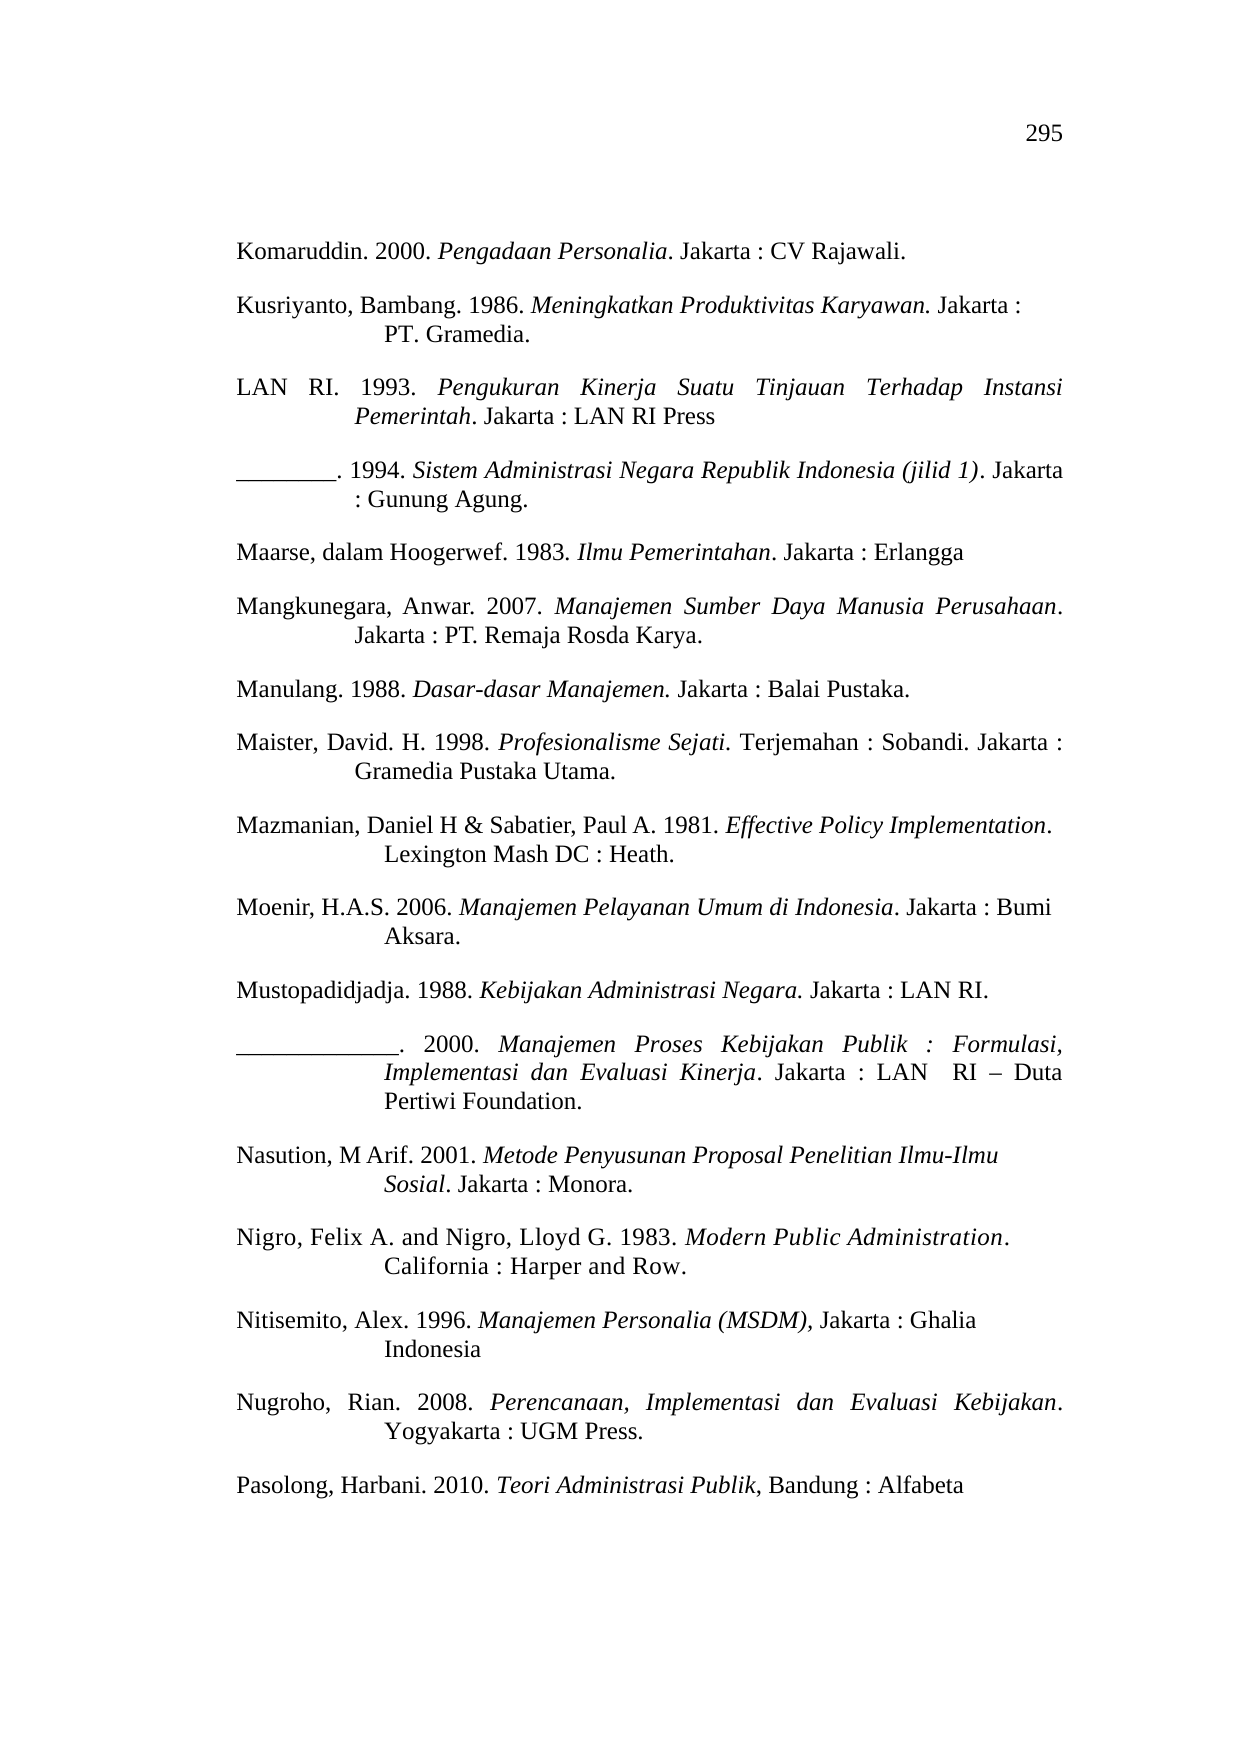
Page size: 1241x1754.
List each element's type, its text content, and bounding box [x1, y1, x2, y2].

text Maarse, dalam Hoogerwef. 1983. Ilmu Pemerintahan. Jakarta : Erlangga [236, 537, 1063, 566]
text ________. 1994. Sistem Administrasi Negara Republik Indonesia (jilid 1). Jakarta : Gunung Agung. [236, 455, 1063, 512]
text Mangkunegara, Anwar. 2007. Manajemen Sumber Daya Manusia Perusahaan. Jakarta : PT. Remaja Rosda Karya. [236, 591, 1063, 649]
text Nugroho, Rian. 2008. Perencanaan, Implementasi dan Evaluasi Kebijakan. Yogyakarta : UGM Press. [236, 1387, 1063, 1445]
title _____________. 2000. Manajemen Proses Kebijakan Publik : Formulasi, Implementasi dan Evaluasi Kinerja. Jakarta : LAN RI – Duta Pertiwi Foundation. [236, 1029, 1063, 1115]
text Mustopadidjadja. 1988. Kebijakan Administrasi Negara. Jakarta : LAN RI. [236, 975, 1063, 1004]
text Mazmanian, Daniel H & Sabatier, Paul A. 1981. Effective Policy Implementation. Lexington Mash DC : Heath. [236, 810, 1063, 867]
text Nitisemito, Alex. 1996. Manajemen Personalia (MSDM), Jakarta : Ghalia Indonesia [236, 1305, 1063, 1362]
text Nasution, M Arif. 2001. Metode Penyusunan Proposal Penelitian Ilmu-Ilmu Sosial. Jakarta : Monora. [236, 1140, 1063, 1197]
text LAN RI. 1993. Pengukuran Kinerja Suatu Tinjauan Terhadap Instansi Pemerintah. Jakarta : LAN RI Press [236, 372, 1063, 430]
text Komaruddin. 2000. Pengadaan Personalia. Jakarta : CV Rajawali. [236, 236, 1063, 265]
text Nigro, Felix A. and Nigro, Lloyd G. 1983. Modern Public Administration. California : Harper and Row. [236, 1222, 1063, 1280]
text Manulang. 1988. Dasar-dasar Manajemen. Jakarta : Balai Pustaka. [236, 674, 1063, 702]
text Maister, David. H. 1998. Profesionalisme Sejati. Terjemahan : Sobandi. Jakarta : Gramedia Pustaka Utama. [236, 727, 1063, 785]
text Kusriyanto, Bambang. 1986. Meningkatkan Produktivitas Karyawan. Jakarta : PT. Gramedia. [236, 290, 1063, 347]
text Pasolong, Harbani. 2010. Teori Administrasi Publik, Bandung : Alfabeta [236, 1470, 1063, 1499]
text Moenir, H.A.S. 2006. Manajemen Pelayanan Umum di Indonesia. Jakarta : Bumi Aksara. [236, 892, 1063, 950]
